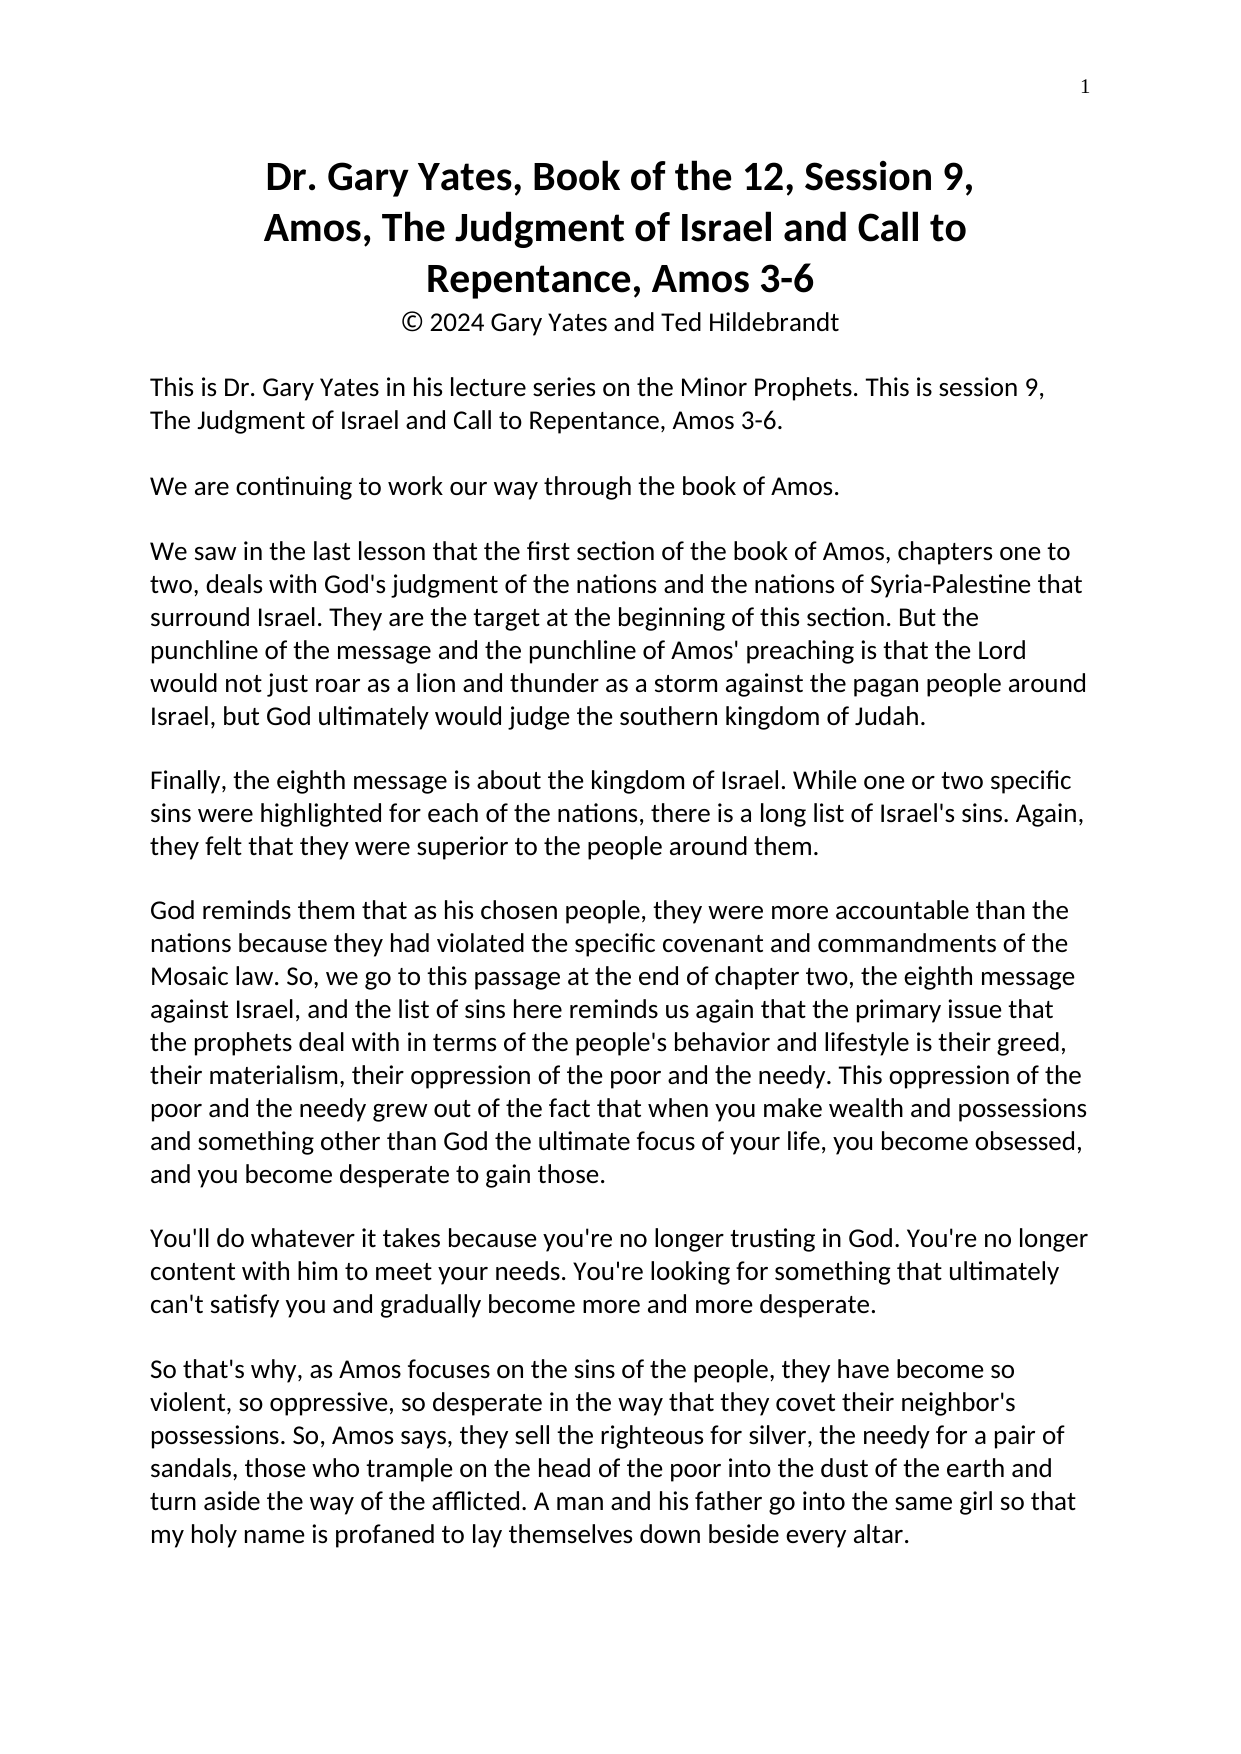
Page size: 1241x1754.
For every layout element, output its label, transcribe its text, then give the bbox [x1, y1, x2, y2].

text We saw in the last lesson that the first section of the book of Amos, chapters one to two, deals with God's judgment of the nations and the nations of Syria-Palestine that surround Israel. They are the target at the beginning of this section. But the punchline of the message and the punchline of Amos' preaching is that the Lord would not just roar as a lion and thunder as a storm against the pagan people around Israel, but God ultimately would judge the southern kingdom of Judah. [150, 534, 1090, 732]
text So that's why, as Amos focuses on the sins of the people, they have become so violent, so oppressive, so desperate in the way that they covet their neighbor's possessions. So, Amos says, they sell the righteous for silver, the needy for a pair of sandals, those who trample on the head of the poor into the dust of the earth and turn aside the way of the afflicted. A man and his father go into the same girl so that my holy name is profaned to lay themselves down beside every altar. [150, 1352, 1090, 1550]
text You'll do whatever it takes because you're no longer trusting in God. You're no longer content with him to meet your needs. You're looking for something that ultimately can't satisfy you and gradually become more and more desperate. [150, 1222, 1090, 1321]
text © 2024 Gary Yates and Ted Hildebrandt [150, 302, 1090, 339]
text God reminds them that as his chosen people, they were more accountable than the nations because they had violated the specific covenant and commandments of the Mosaic law. So, we go to this passage at the end of chapter two, the eighth message against Israel, and the list of sins here reminds us again that the primary issue that the prophets deal with in terms of the people's behavior and lifestyle is their greed, their materialism, their oppression of the poor and the needy. This oppression of the poor and the needy grew out of the fact that when you make wealth and possessions and something other than God the ultimate focus of your life, you become obsessed, and you become desperate to gain those. [150, 893, 1090, 1190]
text Finally, the eighth message is about the kingdom of Israel. While one or two specific sins were highlighted for each of the nations, there is a long list of Israel's sins. Again, they felt that they were superior to the people around them. [150, 763, 1090, 862]
text This is Dr. Gary Yates in his lecture series on the Minor Prophets. This is session 9, The Judgment of Israel and Call to Repentance, Amos 3-6. We are continuing to work our way through the book of Amos. [150, 371, 1090, 503]
text Dr. Gary Yates, Book of the 12, Session 9, Amos, The Judgment of Israel and Call to Repentance, Amos 3-6 [150, 150, 1090, 302]
